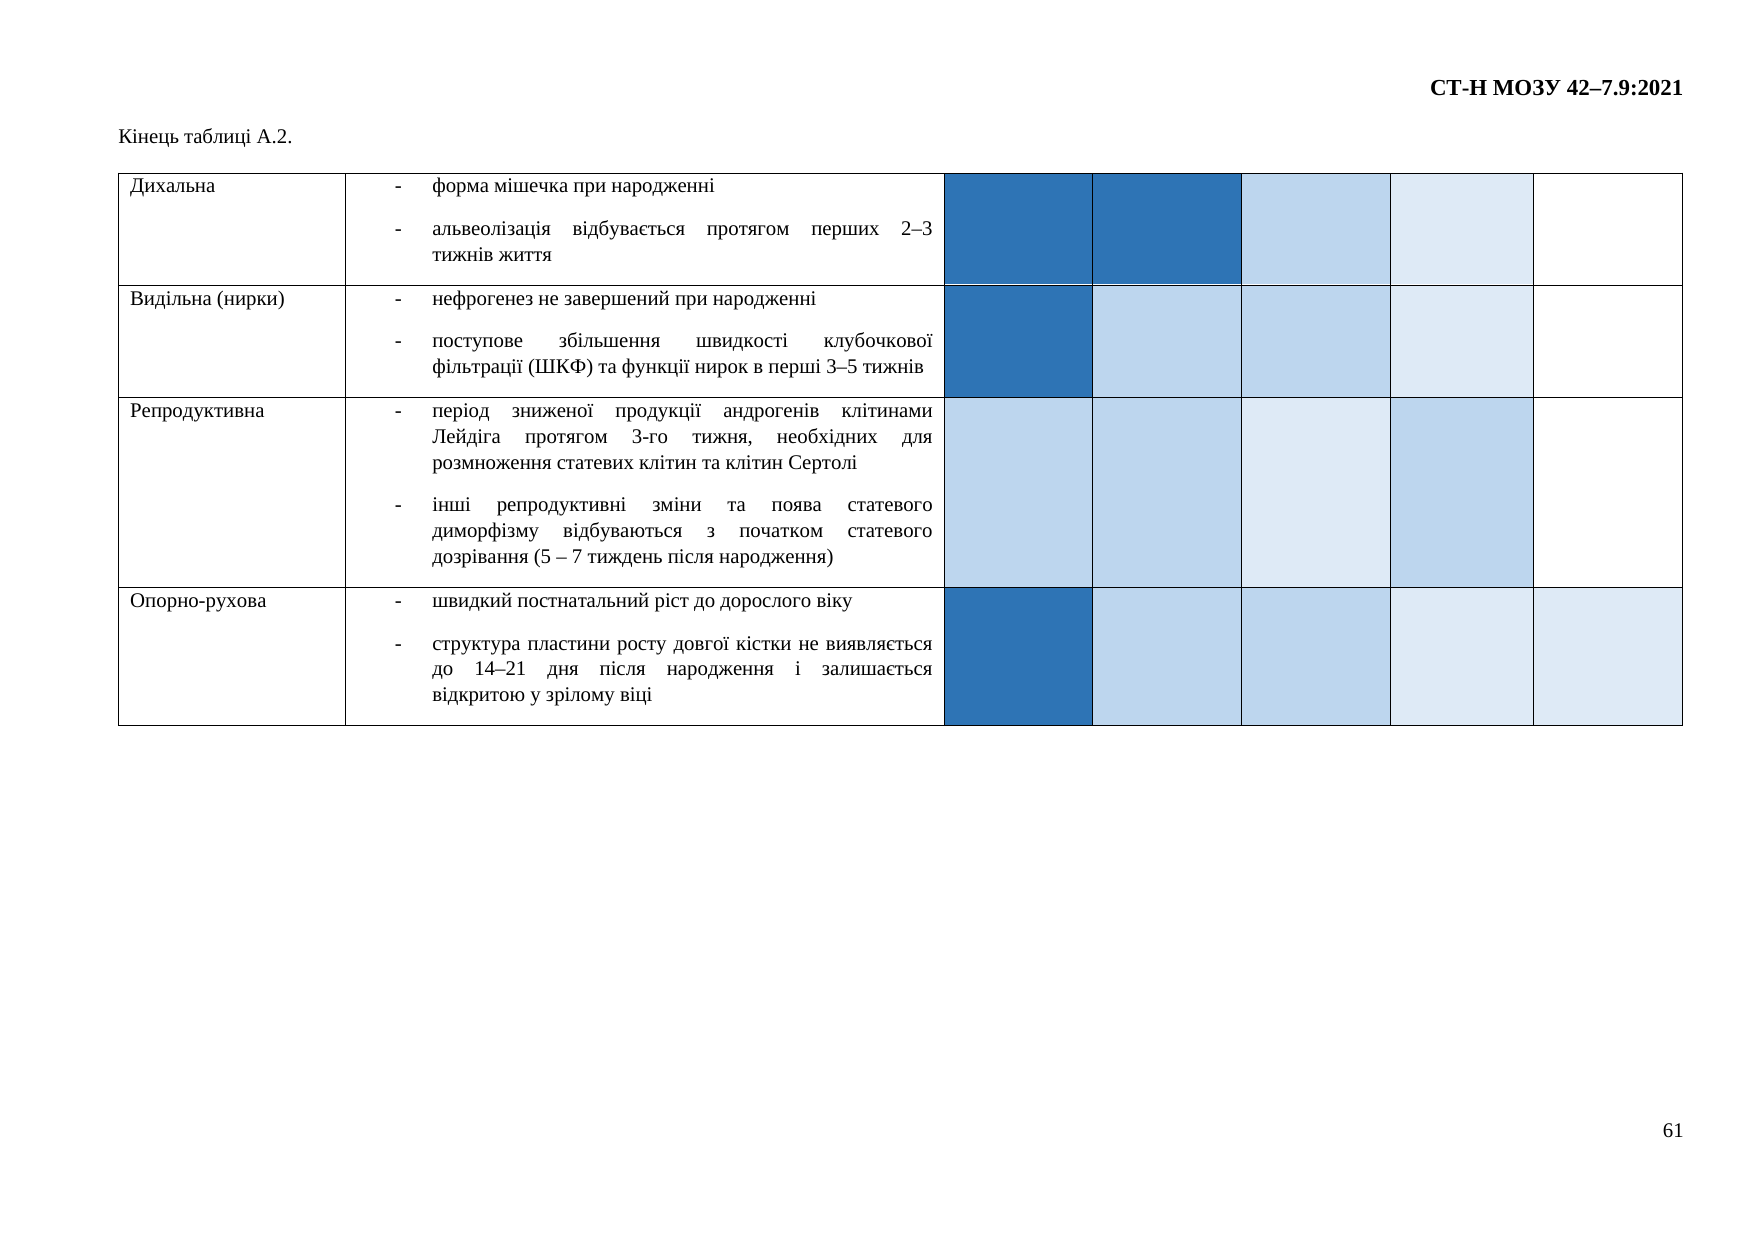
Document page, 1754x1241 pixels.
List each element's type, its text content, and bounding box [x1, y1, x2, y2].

table_cell [1093, 398, 1241, 587]
text Кінець таблиці А.2. [118, 124, 1683, 148]
table_cell [1242, 398, 1390, 587]
table_cell [1093, 286, 1241, 397]
table_cell [945, 286, 1092, 397]
table_header [1242, 174, 1390, 284]
table_cell Видільна (нирки) [119, 286, 345, 397]
table_header форма мішечка при народженні альвеолізація відбувається протягом перших 2–3 тижнів життя [346, 174, 944, 284]
table_cell [1242, 286, 1390, 397]
table_cell [1534, 398, 1682, 587]
table_cell [1391, 588, 1533, 725]
table_header Дихальна [119, 174, 345, 284]
table_cell [1093, 588, 1241, 725]
table_cell [945, 588, 1092, 725]
table_cell швидкий постнатальний ріст до дорослого віку структура пластини росту довгої кістки не виявляється до 14–21 дня після народження і залишається відкритою у зрілому віці [346, 588, 944, 725]
table_header [1093, 174, 1241, 284]
table_cell [1534, 588, 1682, 725]
table_header [1534, 174, 1682, 284]
table_header [1391, 174, 1533, 284]
table_header [945, 174, 1092, 284]
table_cell період зниженої продукції андрогенів клітинами Лейдіга протягом 3-го тижня, необхідних для розмноження статевих клітин та клітин Сертолі інші репродуктивні зміни та поява статевого диморфізму відбуваються з початком статевого дозрівання (5 – 7 тиждень після народження) [346, 398, 944, 587]
table_cell [1391, 398, 1533, 587]
table_cell нефрогенез не завершений при народженні поступове збільшення швидкості клубочкової фільтрації (ШКФ) та функції нирок в перші 3–5 тижнів [346, 286, 944, 397]
table_cell [1242, 588, 1390, 725]
table_cell Репродуктивна [119, 398, 345, 587]
table_cell [1534, 286, 1682, 397]
table_cell [1391, 286, 1533, 397]
table_cell [945, 398, 1092, 587]
table_cell Опорно-рухова [119, 588, 345, 725]
